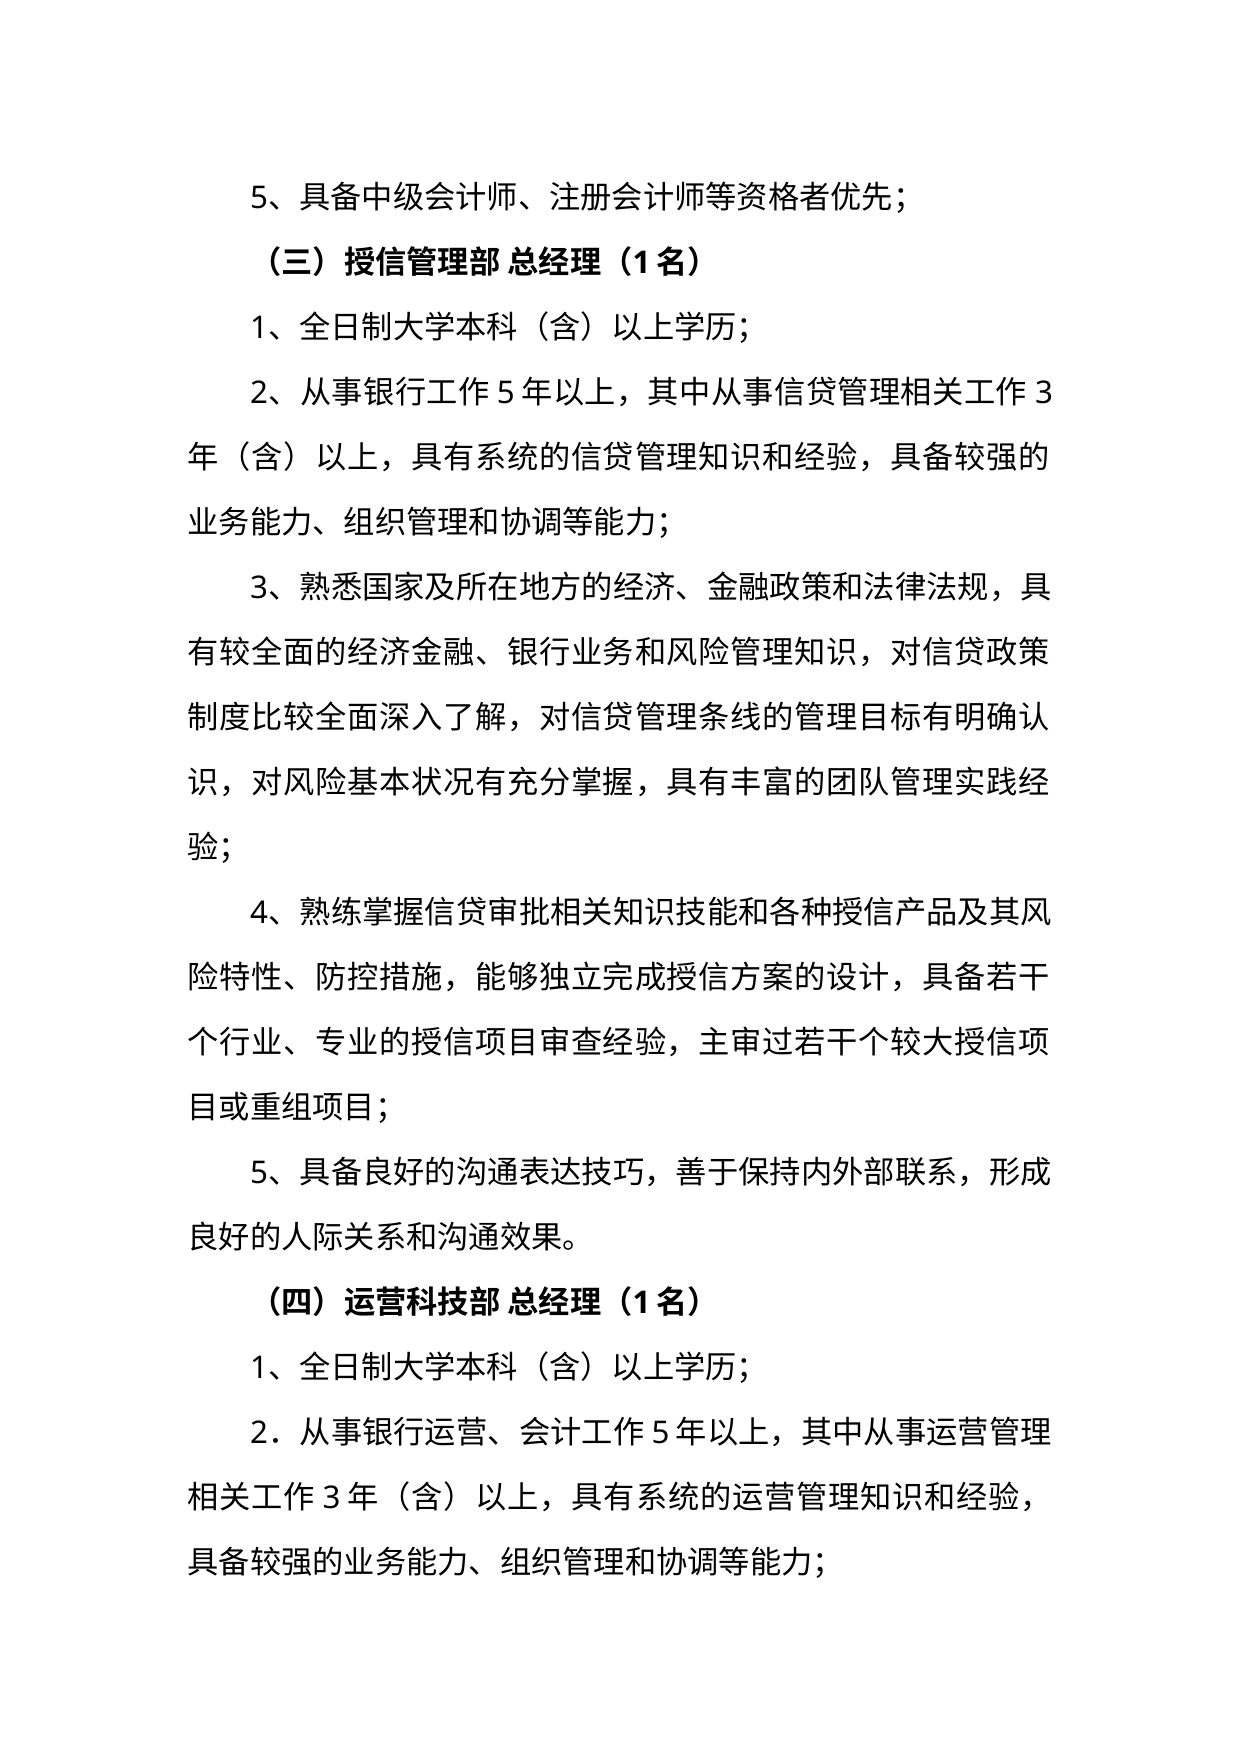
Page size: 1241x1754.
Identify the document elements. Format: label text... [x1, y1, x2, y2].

text 3、熟悉国家及所在地方的经济、金融政策和法律法规，具有较全面的经济金融、银行业务和风险管理知识，对信贷政策制度比较全面深入了解，对信贷管理条线的管理目标有明确认识，对风险基本状况有充分掌握，具有丰富的团队管理实践经验； [187, 552, 1053, 877]
text 5、具备中级会计师、注册会计师等资格者优先； [187, 162, 1053, 227]
text 1、全日制大学本科（含）以上学历； [187, 1332, 1053, 1397]
text 2、从事银行工作5年以上，其中从事信贷管理相关工作3年（含）以上，具有系统的信贷管理知识和经验，具备较强的业务能力、组织管理和协调等能力； [187, 357, 1053, 552]
text 1、全日制大学本科（含）以上学历； [187, 292, 1053, 357]
text 4、熟练掌握信贷审批相关知识技能和各种授信产品及其风险特性、防控措施，能够独立完成授信方案的设计，具备若干个行业、专业的授信项目审查经验，主审过若干个较大授信项目或重组项目； [187, 877, 1053, 1137]
text （四）运营科技部 总经理（1名） [187, 1267, 1053, 1332]
text （三）授信管理部 总经理（1名） [187, 227, 1053, 292]
text 5、具备良好的沟通表达技巧，善于保持内外部联系，形成良好的人际关系和沟通效果。 [187, 1137, 1053, 1267]
text 2．从事银行运营、会计工作5年以上，其中从事运营管理相关工作3年（含）以上，具有系统的运营管理知识和经验，具备较强的业务能力、组织管理和协调等能力； [187, 1397, 1053, 1592]
